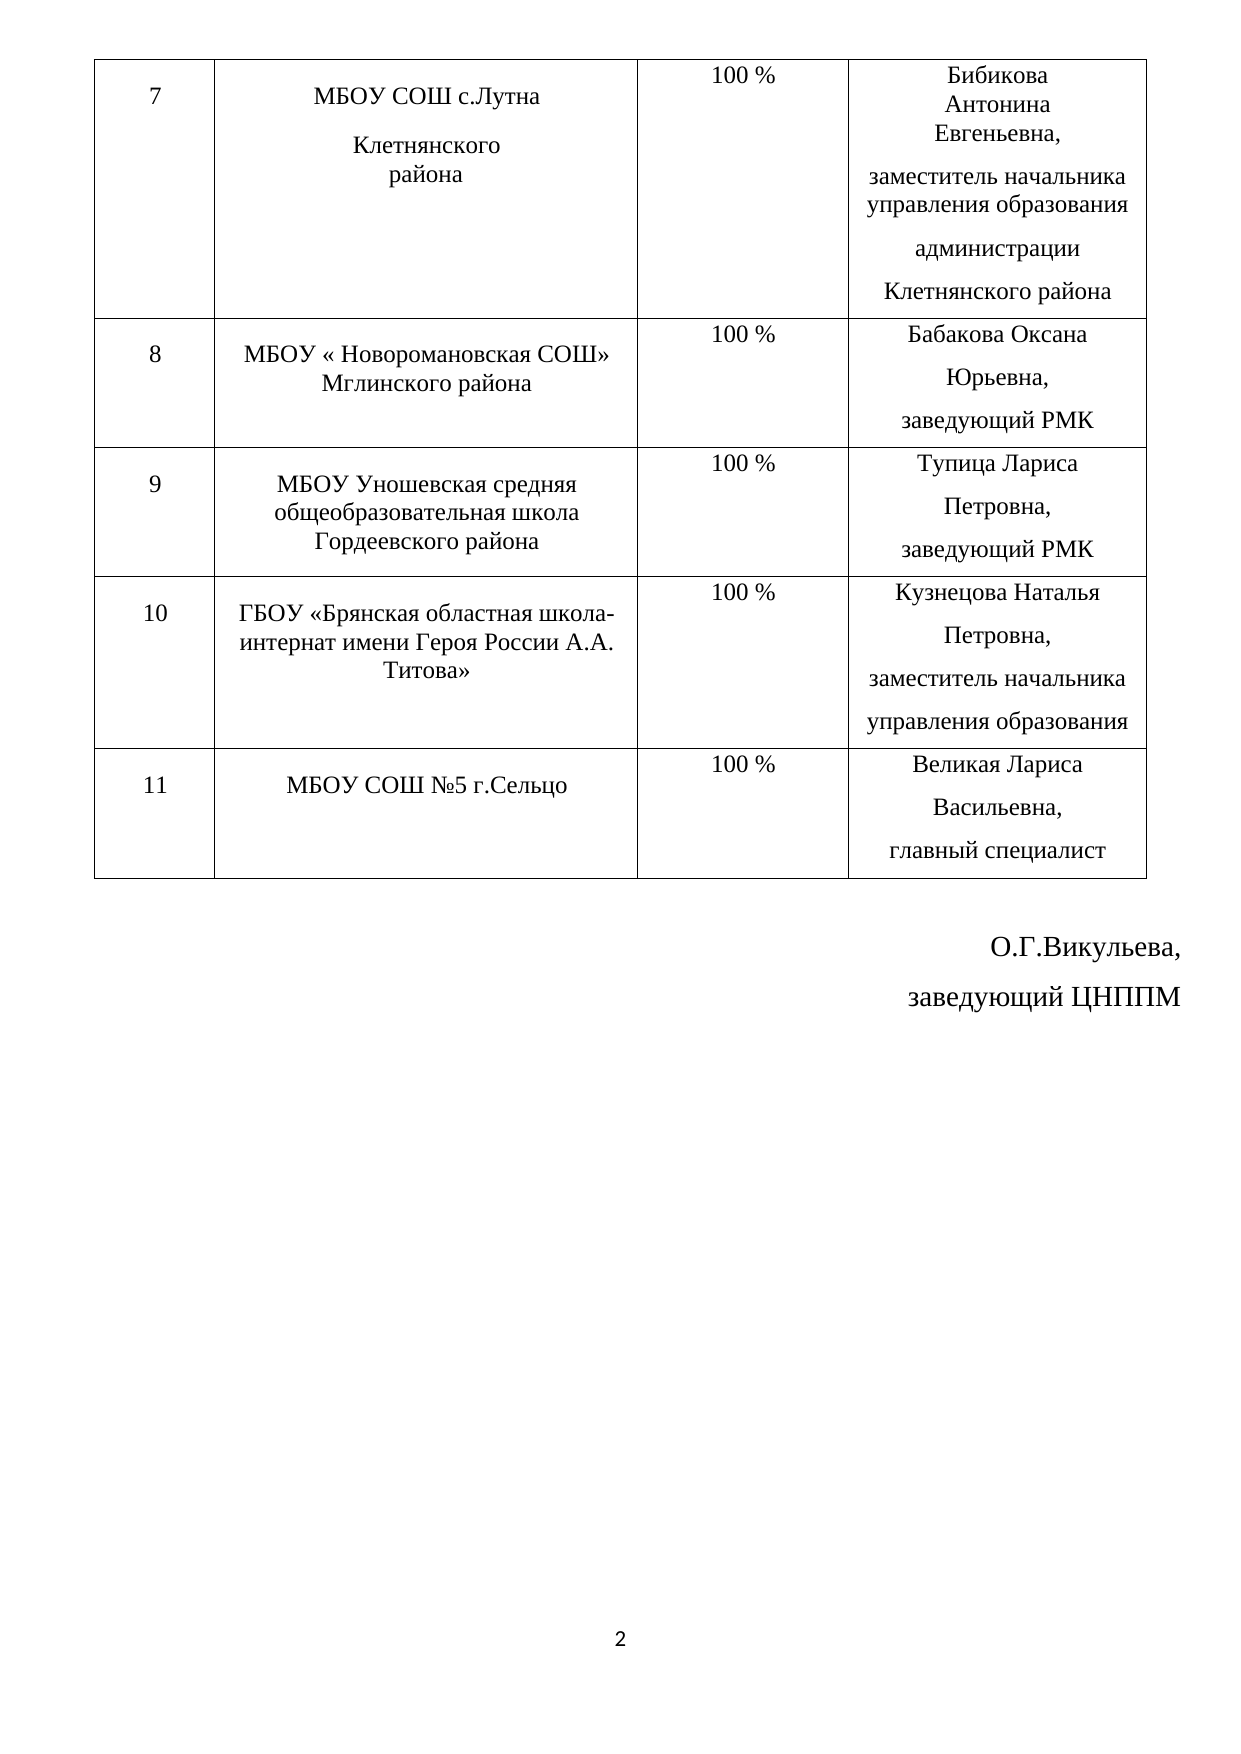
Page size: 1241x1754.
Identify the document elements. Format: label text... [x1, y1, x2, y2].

table_cell 100 % [638, 319, 848, 447]
table_cell Тупица Лариса Петровна, заведующий РМК [849, 448, 1146, 576]
table_cell МБОУ СОШ с.Лутна Клетнянского района [215, 60, 637, 318]
table_cell МБОУ СОШ №5 г.Сельцо [215, 749, 637, 877]
table_cell Великая Лариса Васильевна, главный специалист [849, 749, 1146, 877]
table_cell 100 % [638, 448, 848, 576]
table_cell МБОУ Уношевская средняя общеобразовательная школа Гордеевского района [215, 448, 637, 576]
table_cell 11 [95, 749, 214, 877]
table_cell 10 [95, 577, 214, 748]
table_cell Кузнецова Наталья Петровна, заместитель начальника управления образования [849, 577, 1146, 748]
list О.Г.Викульева, [126, 929, 1181, 962]
table_cell Бибикова Антонина Евгеньевна, заместитель начальника управления образования администрации Клетнянского района [849, 60, 1146, 318]
table_cell ГБОУ «Брянская областная школа-интернат имени Героя России А.А. Титова» [215, 577, 637, 748]
text заведующий ЦНППМ [59, 979, 1181, 1013]
table_cell 100 % [638, 749, 848, 877]
table_cell МБОУ « Новоромановская СОШ» Мглинского района [215, 319, 637, 447]
table_cell 7 [95, 60, 214, 318]
table_cell 100 % [638, 60, 848, 318]
table_cell 9 [95, 448, 214, 576]
table_cell 8 [95, 319, 214, 447]
table_cell Бабакова Оксана Юрьевна, заведующий РМК [849, 319, 1146, 447]
table_cell 100 % [638, 577, 848, 748]
